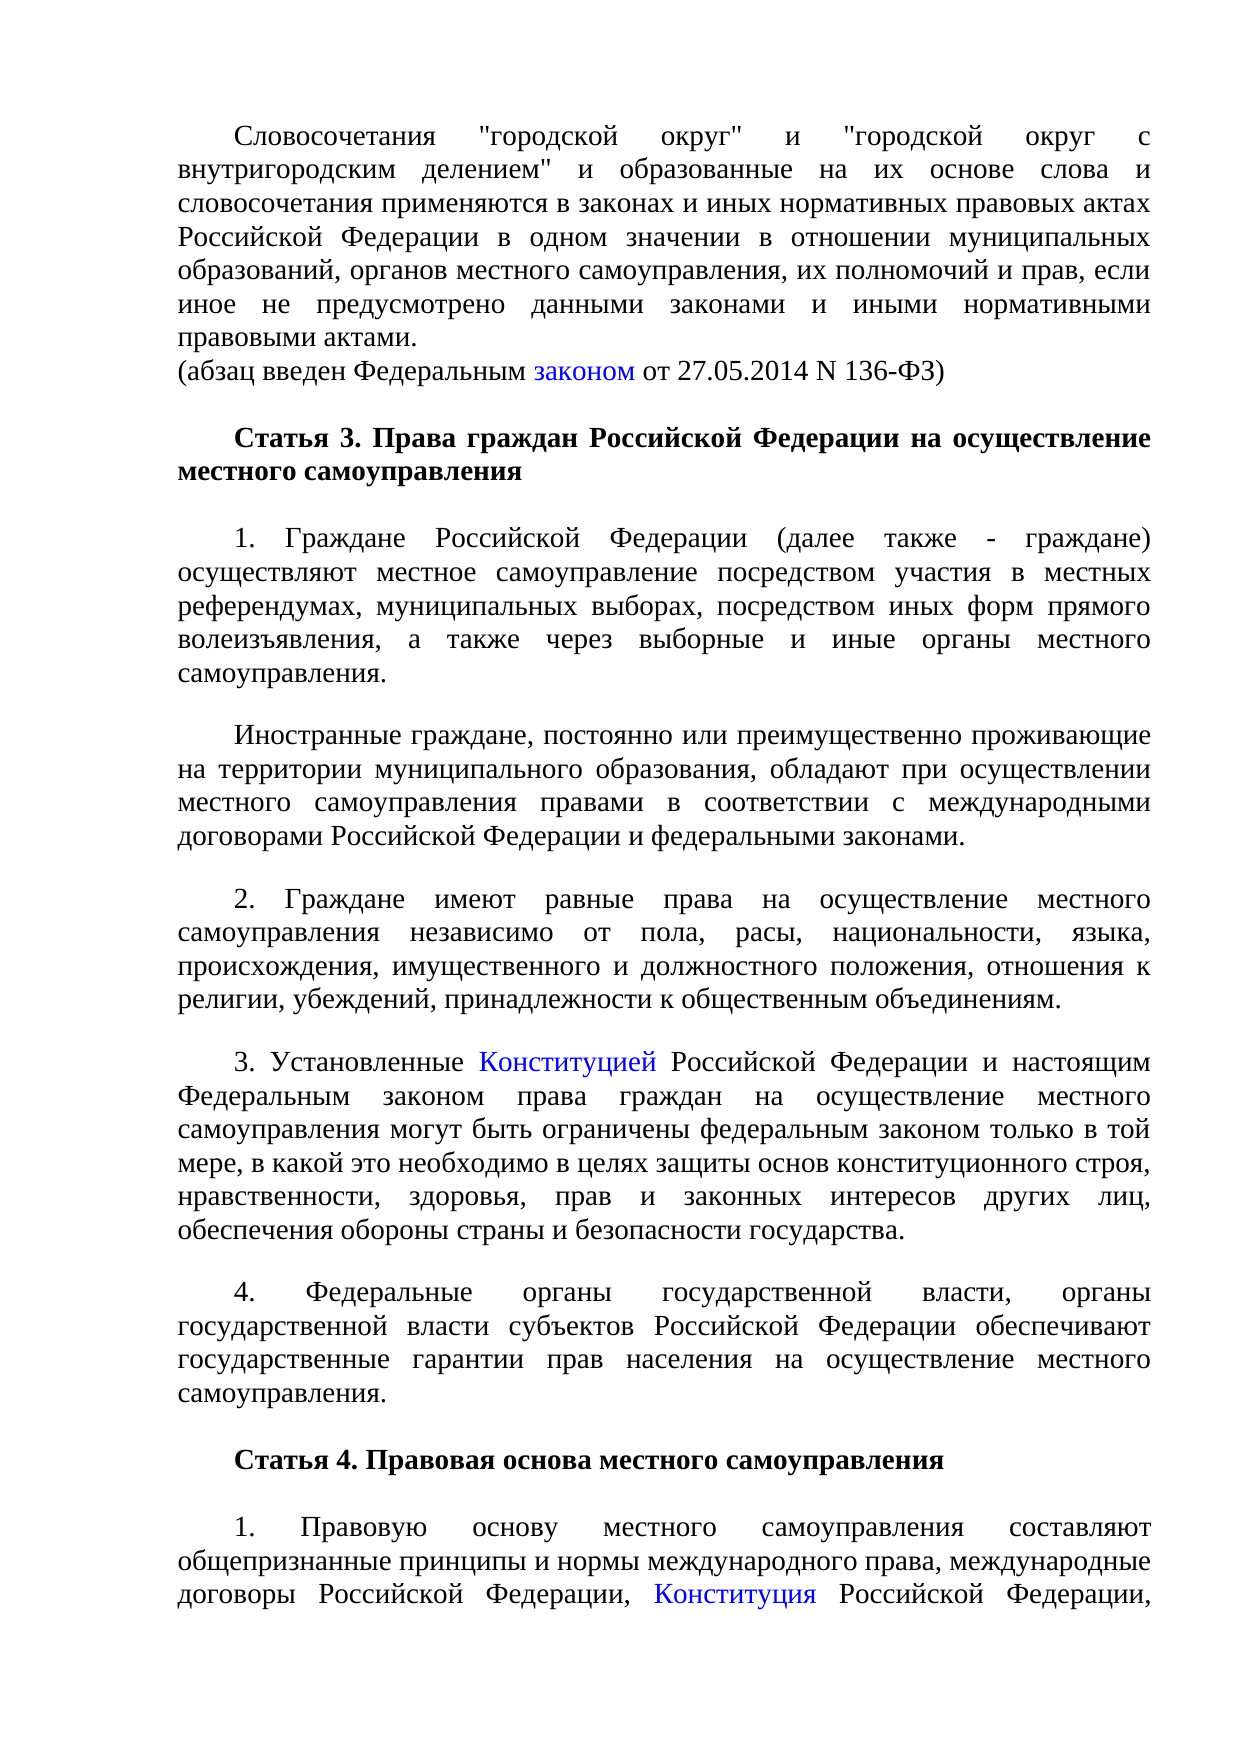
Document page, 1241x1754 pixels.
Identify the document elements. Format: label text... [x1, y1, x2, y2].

title Статья 4. Правовая основа местного самоуправления [177, 1442, 1152, 1476]
text 4. Федеральные органы государственной власти, органы государственной власти субъектов Российской Федерации обеспечивают государственные гарантии прав населения на осуществление местного самоуправления. [177, 1274, 1152, 1409]
text 1. Граждане Российской Федерации (далее также - граждане) осуществляют местное самоуправление посредством участия в местных референдумах, муниципальных выборах, посредством иных форм прямого волеизъявления, а также через выборные и иные органы местного самоуправления. [177, 521, 1152, 688]
text 2. Граждане имеют равные права на осуществление местного самоуправления независимо от пола, расы, национальности, языка, происхождения, имущественного и должностного положения, отношения к религии, убеждений, принадлежности к общественным объединениям. [177, 881, 1152, 1015]
text Иностранные граждане, постоянно или преимущественно проживающие на территории муниципального образования, обладают при осуществлении местного самоуправления правами в соответствии с международными договорами Российской Федерации и федеральными законами. [177, 717, 1152, 852]
text Словосочетания "городской округ" и "городской округ с внутригородским делением" и образованные на их основе слова и словосочетания применяются в законах и иных нормативных правовых актах Российской Федерации в одном значении в отношении муниципальных образований, органов местного самоуправления, их полномочий и прав, если иное не предусмотрено данными законами и иными нормативными правовыми актами. [177, 118, 1152, 353]
text 3. Установленные Конституцией Российской Федерации и настоящим Федеральным законом права граждан на осуществление местного самоуправления могут быть ограничены федеральным законом только в той мере, в какой это необходимо в целях защиты основ конституционного строя, нравственности, здоровья, прав и законных интересов других лиц, обеспечения обороны страны и безопасности государства. [177, 1044, 1152, 1245]
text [177, 1509, 1152, 1610]
text (абзац введен Федеральным законом от 27.05.2014 N 136-ФЗ) [177, 353, 1152, 386]
title Статья 3. Права граждан Российской Федерации на осуществление местного самоуправления [177, 420, 1152, 487]
